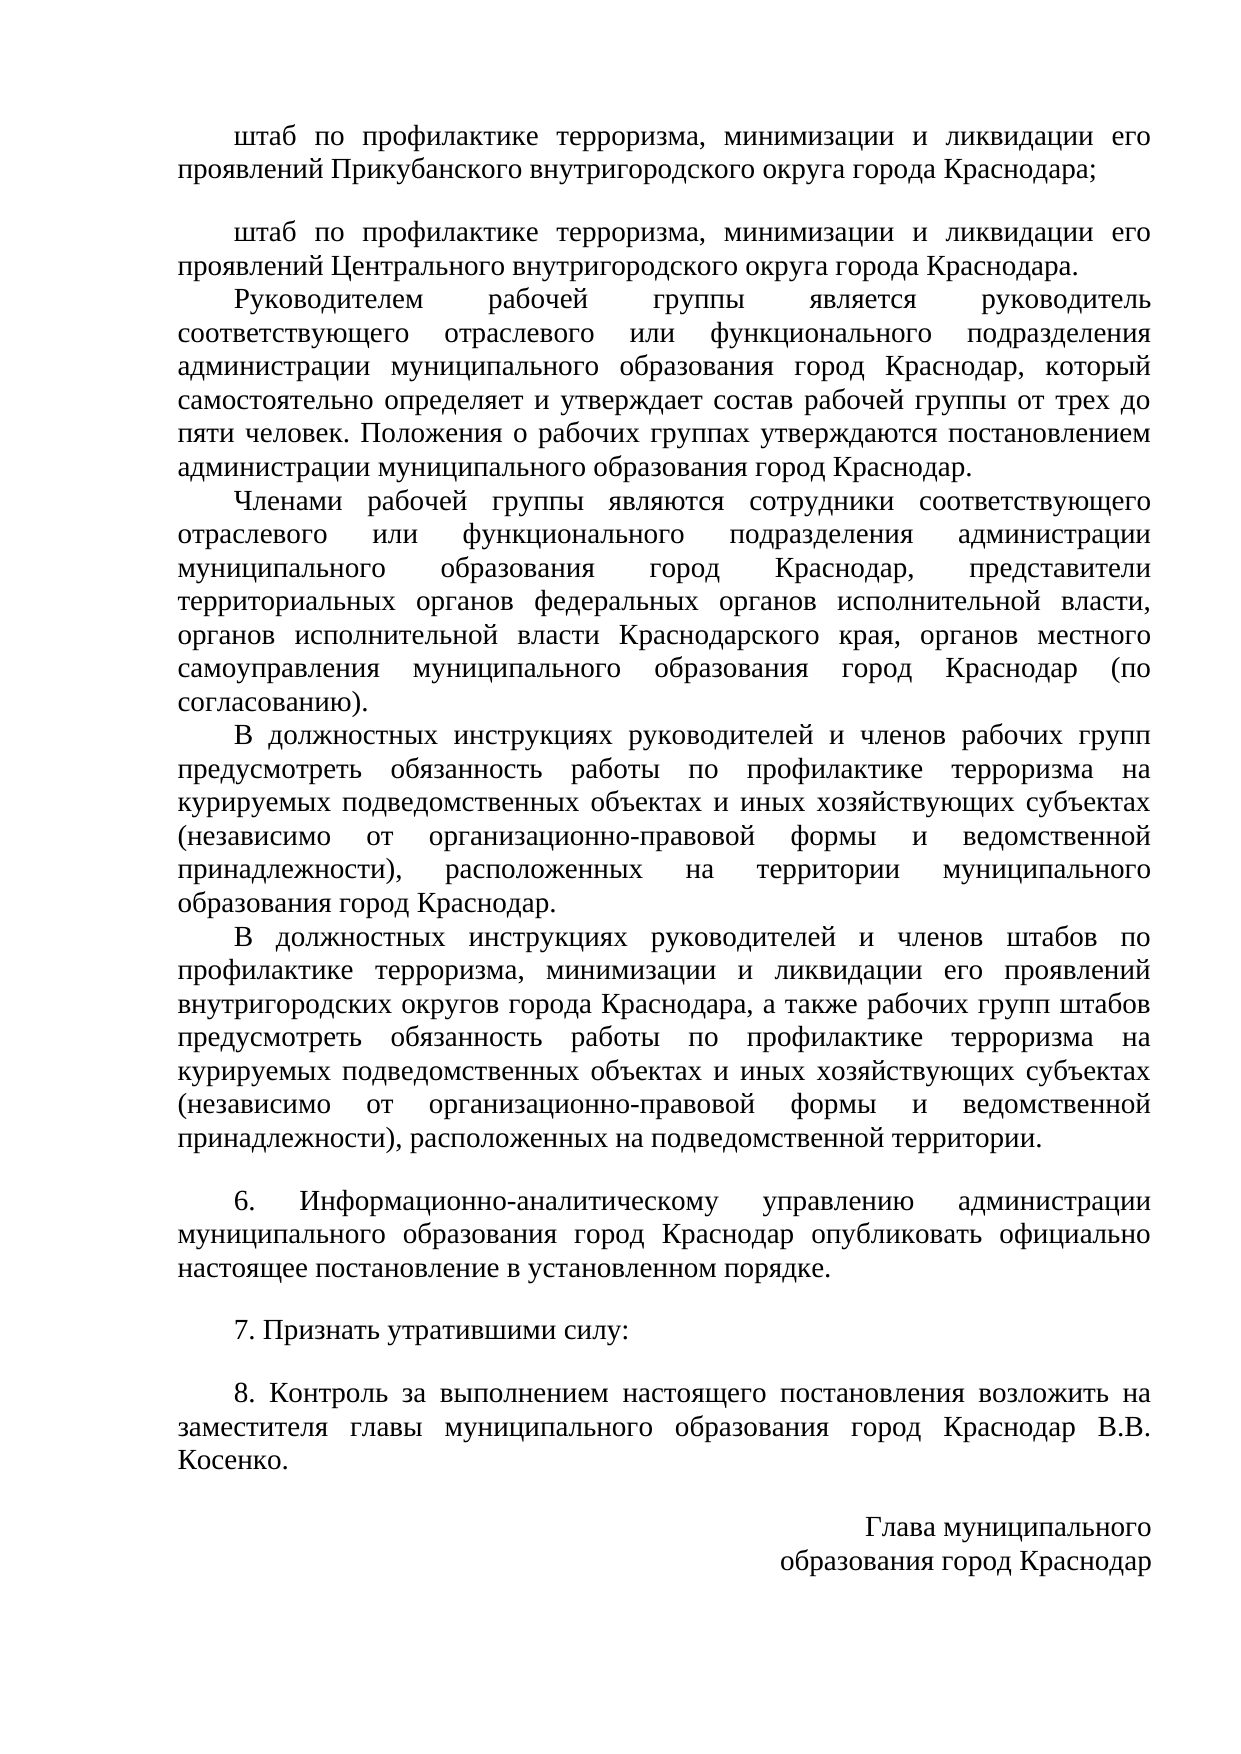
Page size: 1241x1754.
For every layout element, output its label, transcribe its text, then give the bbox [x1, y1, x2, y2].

text Членами рабочей группы являются сотрудники соответствующего отраслевого или функционального подразделения администрации муниципального образования город Краснодар, представители территориальных органов федеральных органов исполнительной власти, органов исполнительной власти Краснодарского края, органов местного самоуправления муниципального образования город Краснодар (по согласованию). [177, 483, 1152, 717]
text 6. Информационно-аналитическому управлению администрации муниципального образования город Краснодар опубликовать официально настоящее постановление в установленном порядке. [177, 1183, 1152, 1283]
text образования город Краснодар [177, 1543, 1152, 1576]
text 8. Контроль за выполнением настоящего постановления возложить на заместителя главы муниципального образования город Краснодар В.В. Косенко. [177, 1375, 1152, 1476]
text Глава муниципального [177, 1509, 1152, 1543]
text штаб по профилактике терроризма, минимизации и ликвидации его проявлений Прикубанского внутригородского округа города Краснодара; [177, 118, 1152, 185]
text штаб по профилактике терроризма, минимизации и ликвидации его проявлений Центрального внутригородского округа города Краснодара. [177, 214, 1152, 281]
text В должностных инструкциях руководителей и членов рабочих групп предусмотреть обязанность работы по профилактике терроризма на курируемых подведомственных объектах и иных хозяйствующих субъектах (независимо от организационно-правовой формы и ведомственной принадлежности), расположенных на территории муниципального образования город Краснодар. [177, 717, 1152, 919]
text Руководителем рабочей группы является руководитель соответствующего отраслевого или функционального подразделения администрации муниципального образования город Краснодар, который самостоятельно определяет и утверждает состав рабочей группы от трех до пяти человек. Положения о рабочих группах утверждаются постановлением администрации муниципального образования город Краснодар. [177, 281, 1152, 483]
text 7. Признать утратившими силу: [177, 1312, 1152, 1346]
text В должностных инструкциях руководителей и членов штабов по профилактике терроризма, минимизации и ликвидации его проявлений внутригородских округов города Краснодара, а также рабочих групп штабов предусмотреть обязанность работы по профилактике терроризма на курируемых подведомственных объектах и иных хозяйствующих субъектах (независимо от организационно-правовой формы и ведомственной принадлежности), расположенных на подведомственной территории. [177, 919, 1152, 1153]
